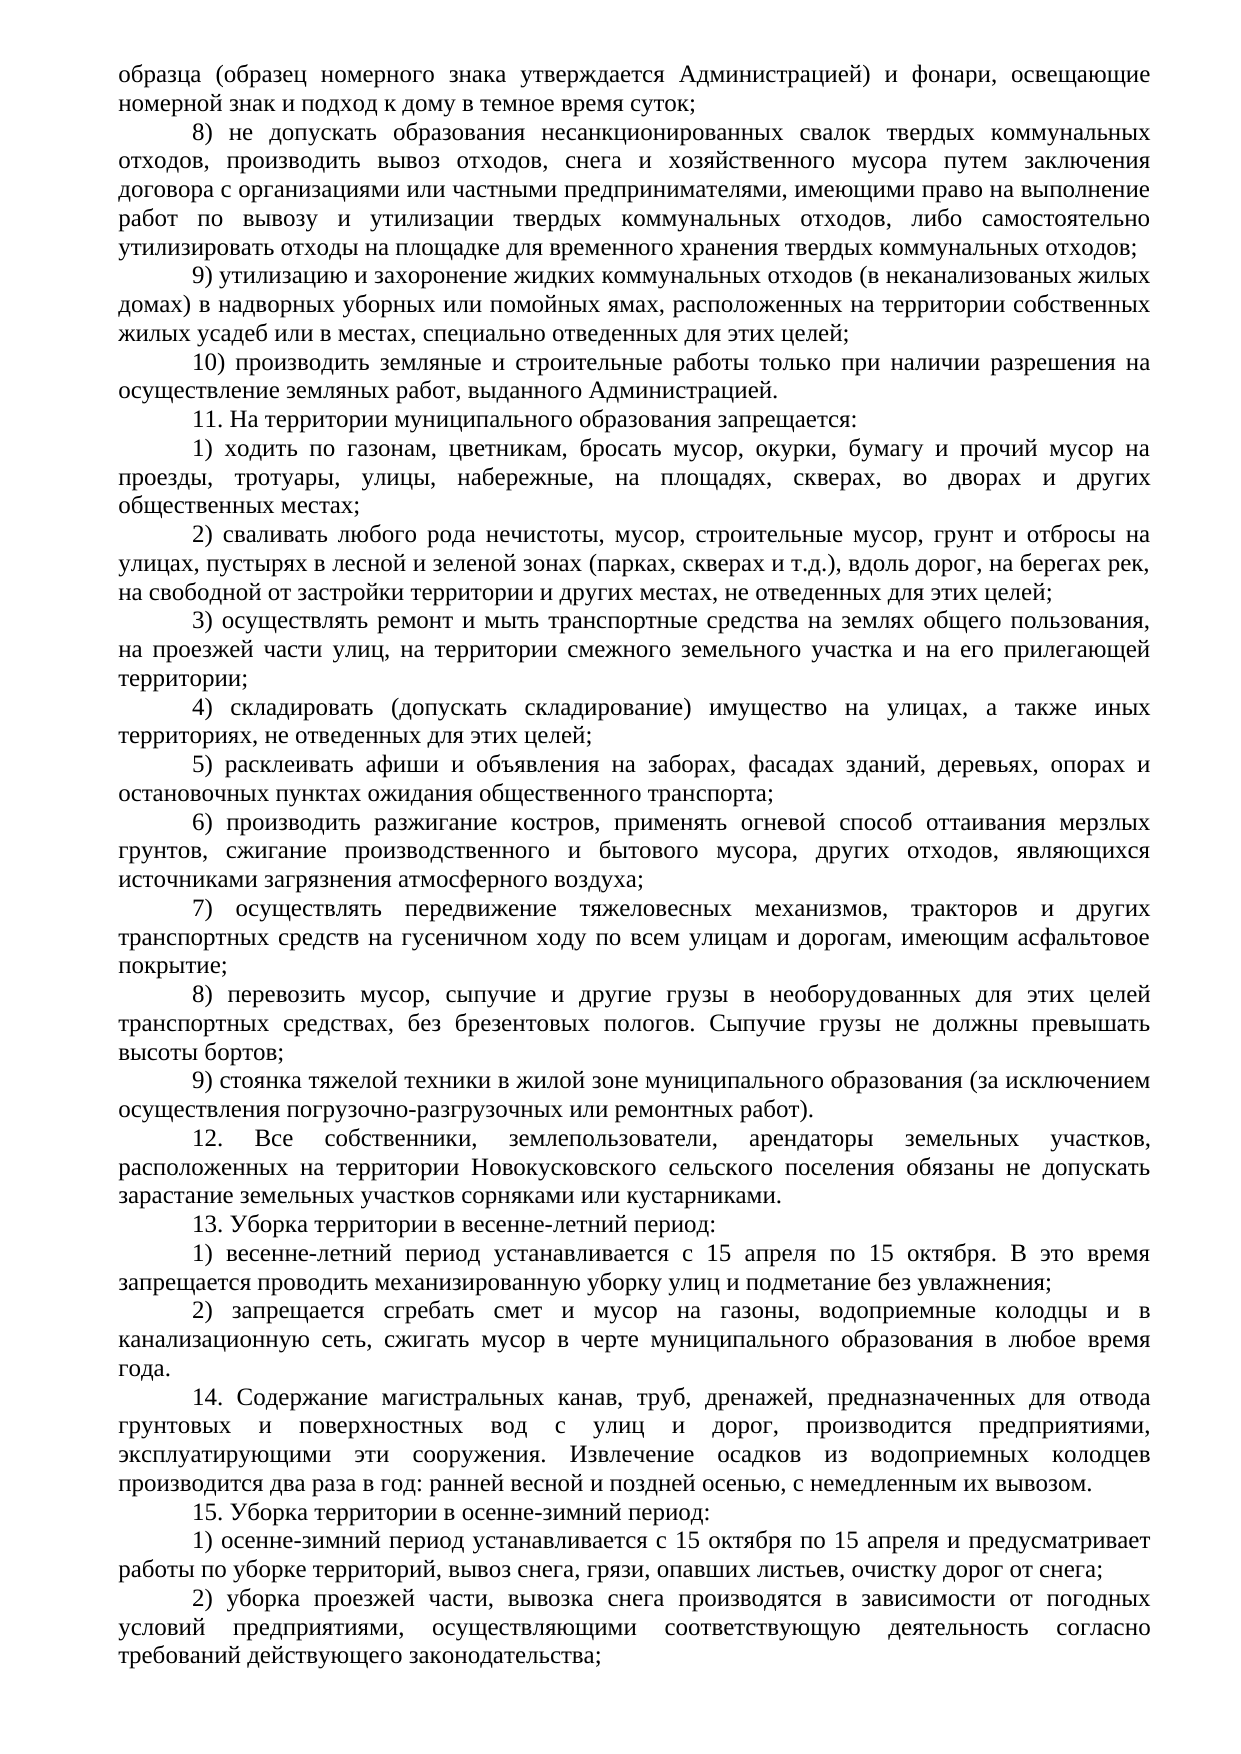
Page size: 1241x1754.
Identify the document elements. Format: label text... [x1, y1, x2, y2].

text 12. Все собственники, землепользователи, арендаторы земельных участков, расположенных на территории Новокусковского сельского поселения обязаны не допускать зарастание земельных участков сорняками или кустарниками. [118, 1123, 1152, 1209]
text 8) перевозить мусор, сыпучие и другие грузы в необорудованных для этих целей транспортных средствах, без брезентовых пологов. Сыпучие грузы не должны превышать высоты бортов; [118, 979, 1152, 1065]
text 11. На территории муниципального образования запрещается: [118, 404, 1152, 433]
text 14. Содержание магистральных канав, труб, дренажей, предназначенных для отвода грунтовых и поверхностных вод с улиц и дорог, производится предприятиями, эксплуатирующими эти сооружения. Извлечение осадков из водоприемных колодцев производится два раза в год: ранней весной и поздней осенью, с немедленным их вывозом. [118, 1382, 1152, 1497]
text 1) осенне-зимний период устанавливается с 15 октября по 15 апреля и предусматривает работы по уборке территорий, вывоз снега, грязи, опавших листьев, очистку дорог от снега; [118, 1525, 1152, 1583]
text 15. Уборка территории в осенне-зимний период: [118, 1497, 1152, 1525]
text 3) осуществлять ремонт и мыть транспортные средства на землях общего пользования, на проезжей части улиц, на территории смежного земельного участка и на его прилегающей территории; [118, 605, 1152, 692]
text 9) стоянка тяжелой техники в жилой зоне муниципального образования (за исключением осуществления погрузочно-разгрузочных или ремонтных работ). [118, 1065, 1152, 1123]
text 9) утилизацию и захоронение жидких коммунальных отходов (в неканализованых жилых домах) в надворных уборных или помойных ямах, расположенных на территории собственных жилых усадеб или в местах, специально отведенных для этих целей; [118, 260, 1152, 347]
text 1) весенне-летний период устанавливается с 15 апреля по 15 октября. В это время запрещается проводить механизированную уборку улиц и подметание без увлажнения; [118, 1238, 1152, 1295]
text 7) осуществлять передвижение тяжеловесных механизмов, тракторов и других транспортных средств на гусеничном ходу по всем улицам и дорогам, имеющим асфальтовое покрытие; [118, 893, 1152, 979]
text 1) ходить по газонам, цветникам, бросать мусор, окурки, бумагу и прочий мусор на проезды, тротуары, улицы, набережные, на площадях, скверах, во дворах и других общественных местах; [118, 433, 1152, 519]
text 6) производить разжигание костров, применять огневой способ оттаивания мерзлых грунтов, сжигание производственного и бытового мусора, других отходов, являющихся источниками загрязнения атмосферного воздуха; [118, 807, 1152, 893]
text 2) сваливать любого рода нечистоты, мусор, строительные мусор, грунт и отбросы на улицах, пустырях в лесной и зеленой зонах (парках, скверах и т.д.), вдоль дорог, на берегах рек, на свободной от застройки территории и других местах, не отведенных для этих целей; [118, 519, 1152, 605]
text 8) не допускать образования несанкционированных свалок твердых коммунальных отходов, производить вывоз отходов, снега и хозяйственного мусора путем заключения договора с организациями или частными предпринимателями, имеющими право на выполнение работ по вывозу и утилизации твердых коммунальных отходов, либо самостоятельно утилизировать отходы на площадке для временного хранения твердых коммунальных отходов; [118, 117, 1152, 260]
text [118, 59, 1152, 117]
text 2) уборка проезжей части, вывозка снега производятся в зависимости от погодных условий предприятиями, осуществляющими соответствующую деятельность согласно требований действующего законодательства; [118, 1583, 1152, 1669]
text 5) расклеивать афиши и объявления на заборах, фасадах зданий, деревьях, опорах и остановочных пунктах ожидания общественного транспорта; [118, 749, 1152, 807]
text 13. Уборка территории в весенне-летний период: [118, 1209, 1152, 1238]
text 4) складировать (допускать складирование) имущество на улицах, а также иных территориях, не отведенных для этих целей; [118, 692, 1152, 749]
text 2) запрещается сгребать смет и мусор на газоны, водоприемные колодцы и в канализационную сеть, сжигать мусор в черте муниципального образования в любое время года. [118, 1295, 1152, 1382]
text 10) производить земляные и строительные работы только при наличии разрешения на осуществление земляных работ, выданного Администрацией. [118, 347, 1152, 404]
